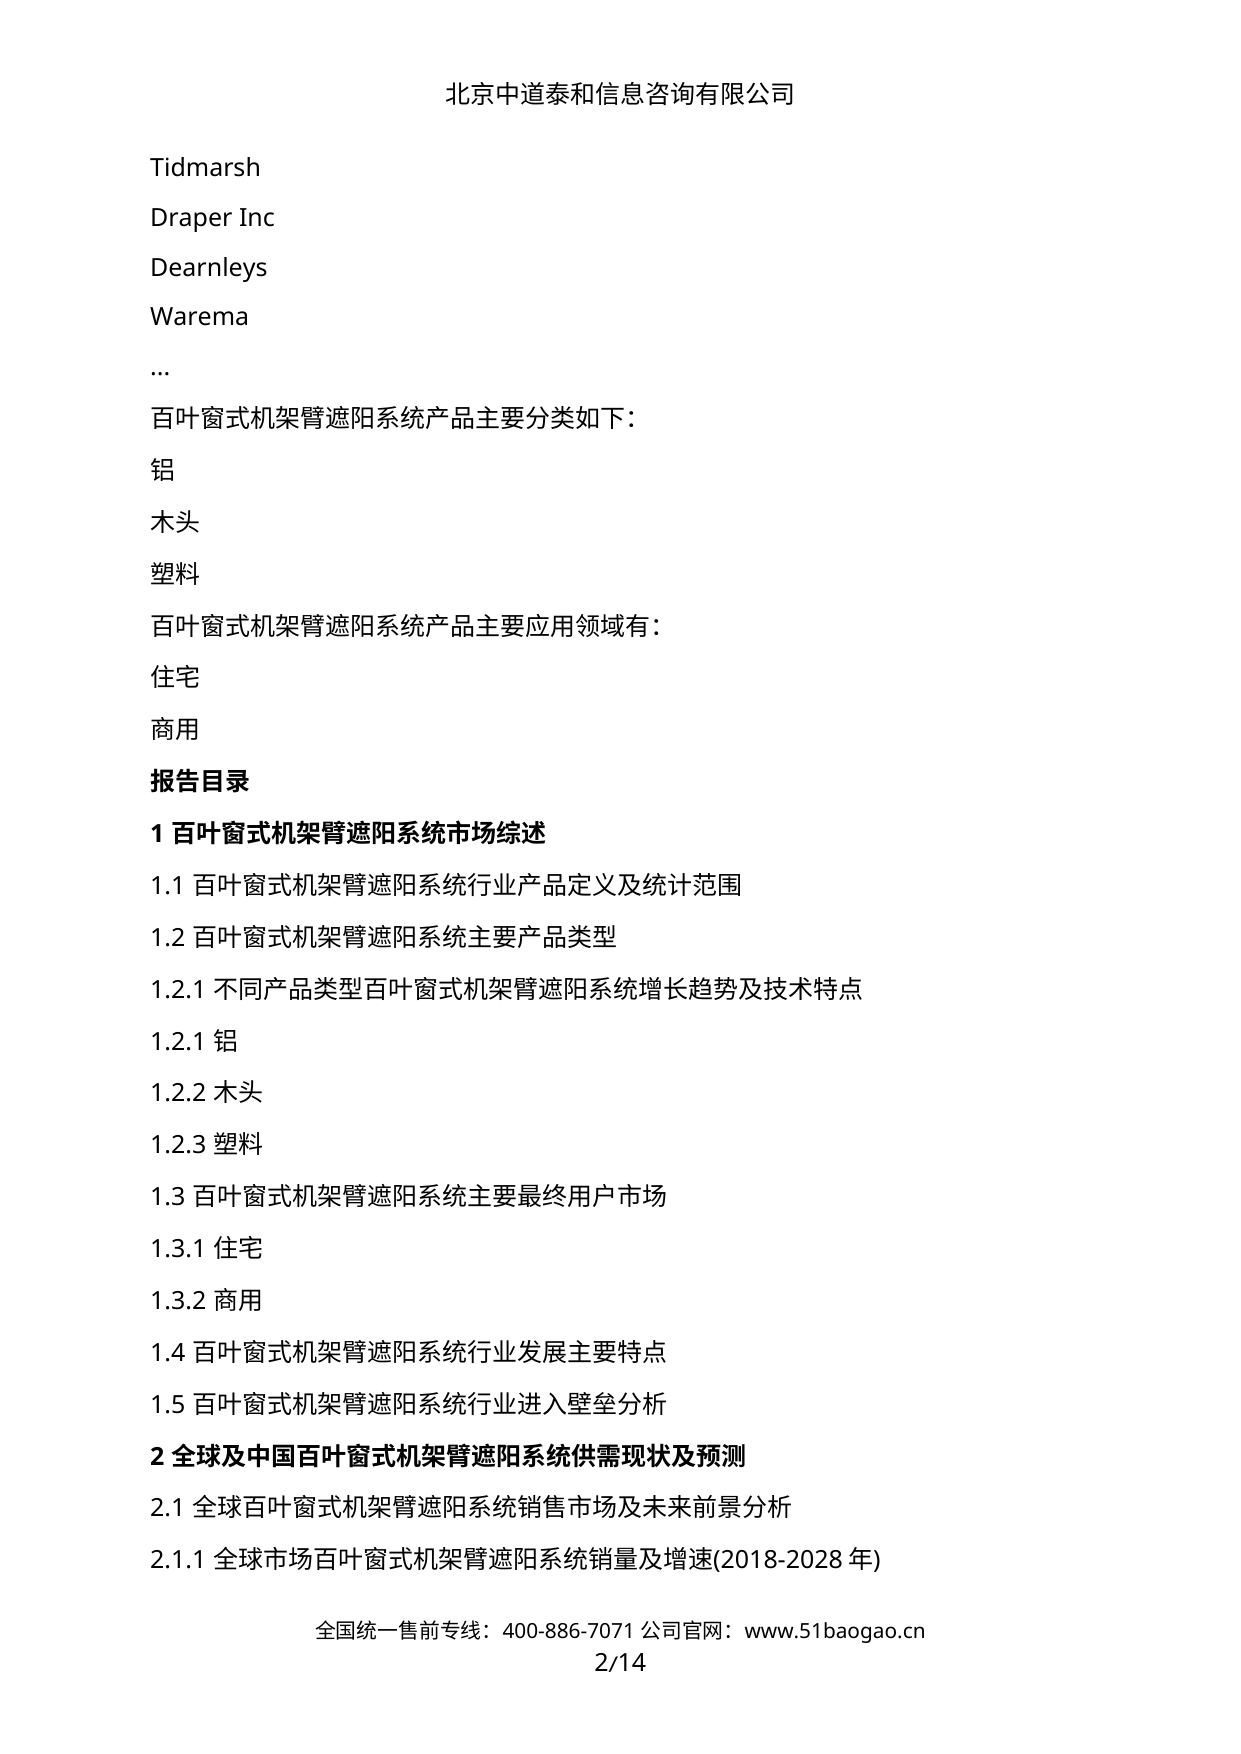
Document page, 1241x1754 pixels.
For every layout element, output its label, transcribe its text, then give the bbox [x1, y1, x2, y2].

text Warema [150, 299, 1090, 333]
text 1.1 百叶窗式机架臂遮阳系统行业产品定义及统计范围 [150, 865, 1090, 902]
text Tidmarsh [150, 150, 1090, 184]
text 铝 [150, 450, 1090, 487]
text 1.2.1 铝 [150, 1021, 1090, 1057]
text 1.2.3 塑料 [150, 1125, 1090, 1161]
text 1.3.1 住宅 [150, 1228, 1090, 1265]
text 1.2.2 木头 [150, 1073, 1090, 1109]
text 1.4 百叶窗式机架臂遮阳系统行业发展主要特点 [150, 1332, 1090, 1368]
text ... [150, 349, 1090, 383]
text Dearnleys [150, 249, 1090, 283]
text Draper Inc [150, 200, 1090, 234]
text 商用 [150, 710, 1090, 746]
text 1.2 百叶窗式机架臂遮阳系统主要产品类型 [150, 917, 1090, 953]
text 1.2.1 不同产品类型百叶窗式机架臂遮阳系统增长趋势及技术特点 [150, 969, 1090, 1005]
text 住宅 [150, 658, 1090, 694]
text 1.3.2 商用 [150, 1280, 1090, 1317]
text 1.5 百叶窗式机架臂遮阳系统行业进入壁垒分析 [150, 1384, 1090, 1420]
text 木头 [150, 502, 1090, 538]
text 百叶窗式机架臂遮阳系统产品主要应用领域有： [150, 606, 1090, 642]
text 2.1 全球百叶窗式机架臂遮阳系统销售市场及未来前景分析 [150, 1488, 1090, 1524]
text 2.1.1 全球市场百叶窗式机架臂遮阳系统销量及增速(2018-2028年) [150, 1540, 1090, 1576]
text 1 百叶窗式机架臂遮阳系统市场综述 [150, 813, 1090, 850]
text 报告目录 [150, 762, 1090, 798]
text 1.3 百叶窗式机架臂遮阳系统主要最终用户市场 [150, 1177, 1090, 1213]
text 2 全球及中国百叶窗式机架臂遮阳系统供需现状及预测 [150, 1436, 1090, 1472]
text 百叶窗式机架臂遮阳系统产品主要分类如下： [150, 398, 1090, 435]
text 塑料 [150, 554, 1090, 590]
